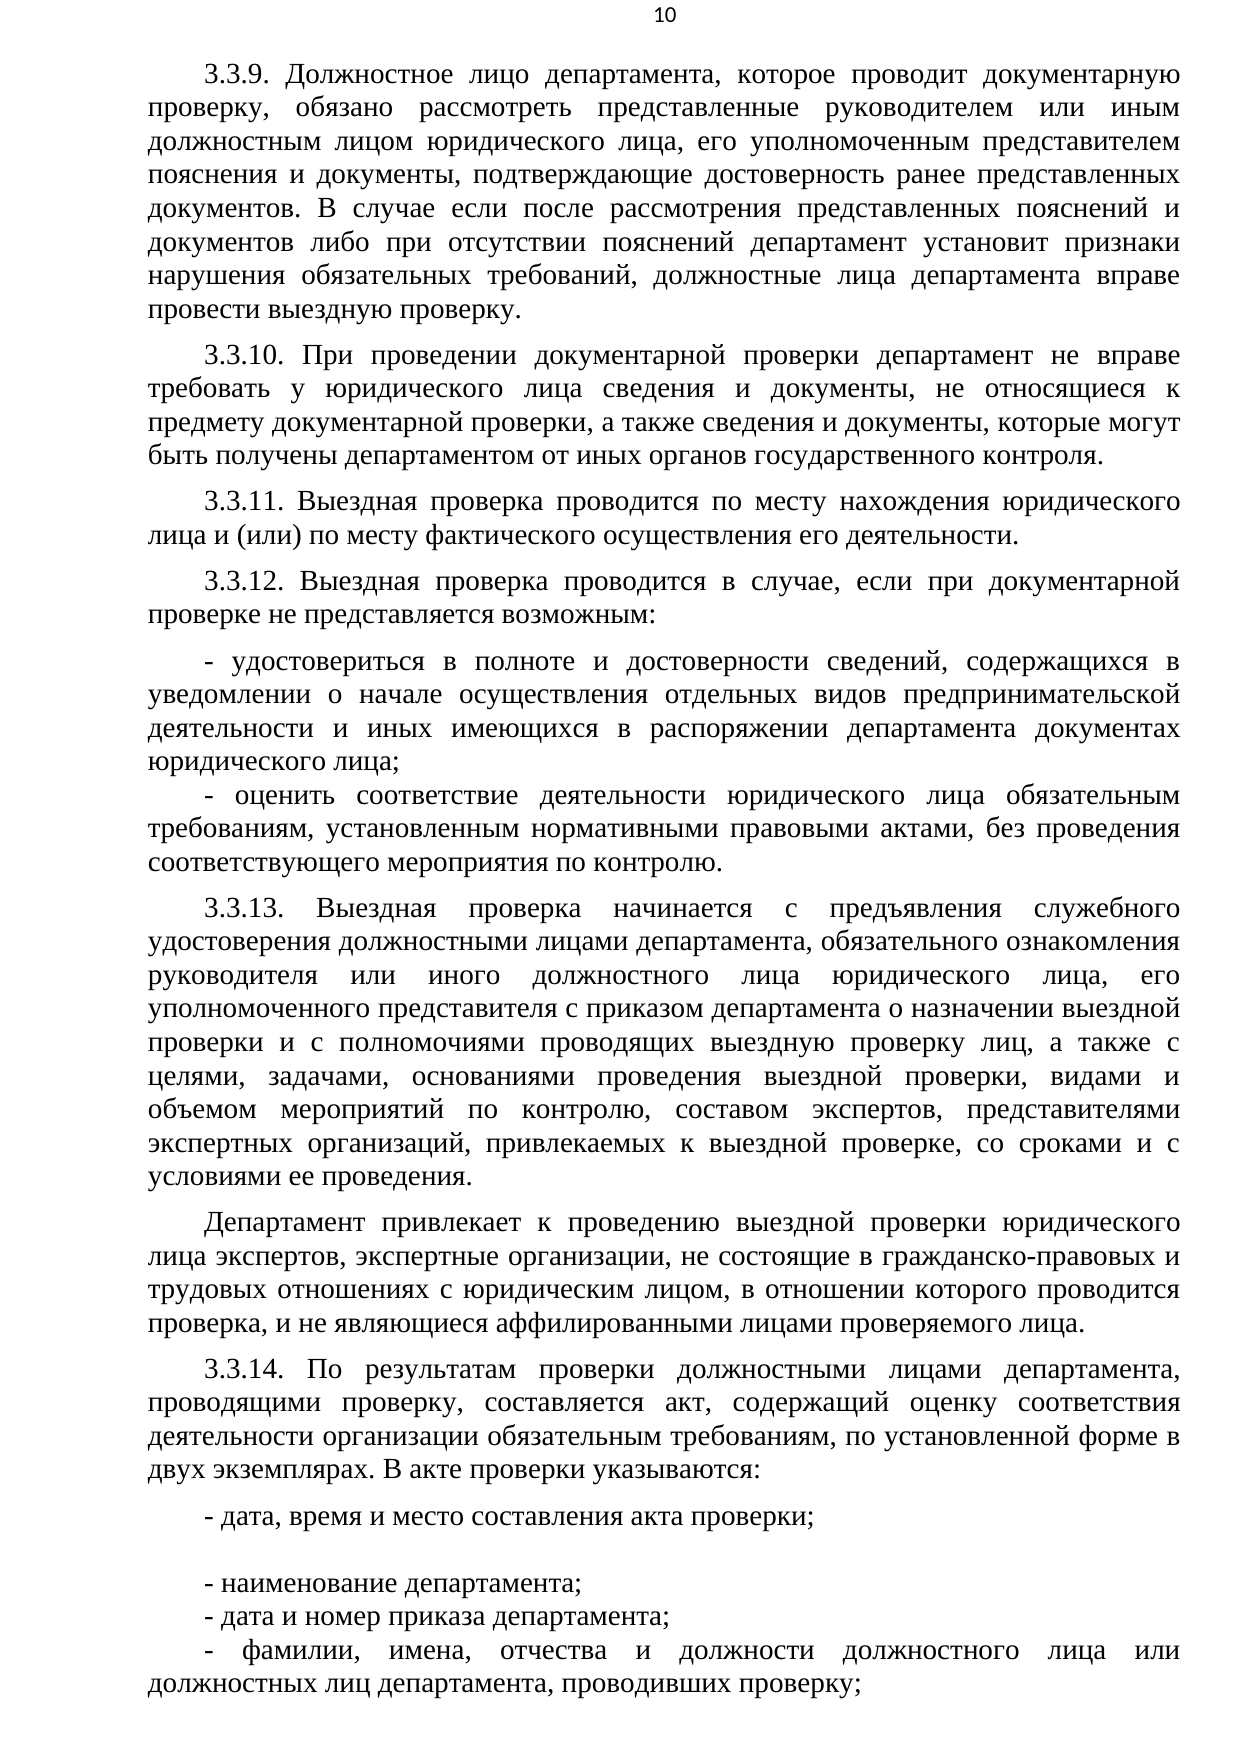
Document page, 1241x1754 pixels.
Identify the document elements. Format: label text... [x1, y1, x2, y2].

text - удостовериться в полноте и достоверности сведений, содержащихся в уведомлении о начале осуществления отдельных видов предпринимательской деятельности и иных имеющихся в распоряжении департамента документах юридического лица; [148, 643, 1181, 777]
text 3.3.12. Выездная проверка проводится в случае, если при документарной проверке не представляется возможным: [148, 563, 1181, 630]
text 3.3.13. Выездная проверка начинается с предъявления служебного удостоверения должностными лицами департамента, обязательного ознакомления руководителя или иного должностного лица юридического лица, его уполномоченного представителя с приказом департамента о назначении выездной проверки и с полномочиями проводящих выездную проверку лиц, а также с целями, задачами, основаниями проведения выездной проверки, видами и объемом мероприятий по контролю, составом экспертов, представителями экспертных организаций, привлекаемых к выездной проверке, со сроками и с условиями ее проведения. [148, 890, 1181, 1192]
text - оценить соответствие деятельности юридического лица обязательным требованиям, установленным нормативными правовыми актами, без проведения соответствующего мероприятия по контролю. [148, 777, 1181, 877]
text 3.3.14. По результатам проверки должностными лицами департамента, проводящими проверку, составляется акт, содержащий оценку соответствия деятельности организации обязательным требованиям, по установленной форме в двух экземплярах. В акте проверки указываются: [148, 1351, 1181, 1485]
text - дата, время и место составления акта проверки; [148, 1498, 1181, 1531]
text - дата и номер приказа департамента; [148, 1598, 1181, 1632]
text 3.3.11. Выездная проверка проводится по месту нахождения юридического лица и (или) по месту фактического осуществления его деятельности. [148, 483, 1181, 551]
text - наименование департамента; [148, 1565, 1181, 1598]
text - фамилии, имена, отчества и должности должностного лица или должностных лиц департамента, проводивших проверку; [148, 1632, 1181, 1699]
text 3.3.10. При проведении документарной проверки департамент не вправе требовать у юридического лица сведения и документы, не относящиеся к предмету документарной проверки, а также сведения и документы, которые могут быть получены департаментом от иных органов государственного контроля. [148, 337, 1181, 471]
text Департамент привлекает к проведению выездной проверки юридического лица экспертов, экспертные организации, не состоящие в гражданско-правовых и трудовых отношениях с юридическим лицом, в отношении которого проводится проверка, и не являющиеся аффилированными лицами проверяемого лица. [148, 1204, 1181, 1338]
text 3.3.9. Должностное лицо департамента, которое проводит документарную проверку, обязано рассмотреть представленные руководителем или иным должностным лицом юридического лица, его уполномоченным представителем пояснения и документы, подтверждающие достоверность ранее представленных документов. В случае если после рассмотрения представленных пояснений и документов либо при отсутствии пояснений департамент установит признаки нарушения обязательных требований, должностные лица департамента вправе провести выездную проверку. [148, 56, 1181, 324]
